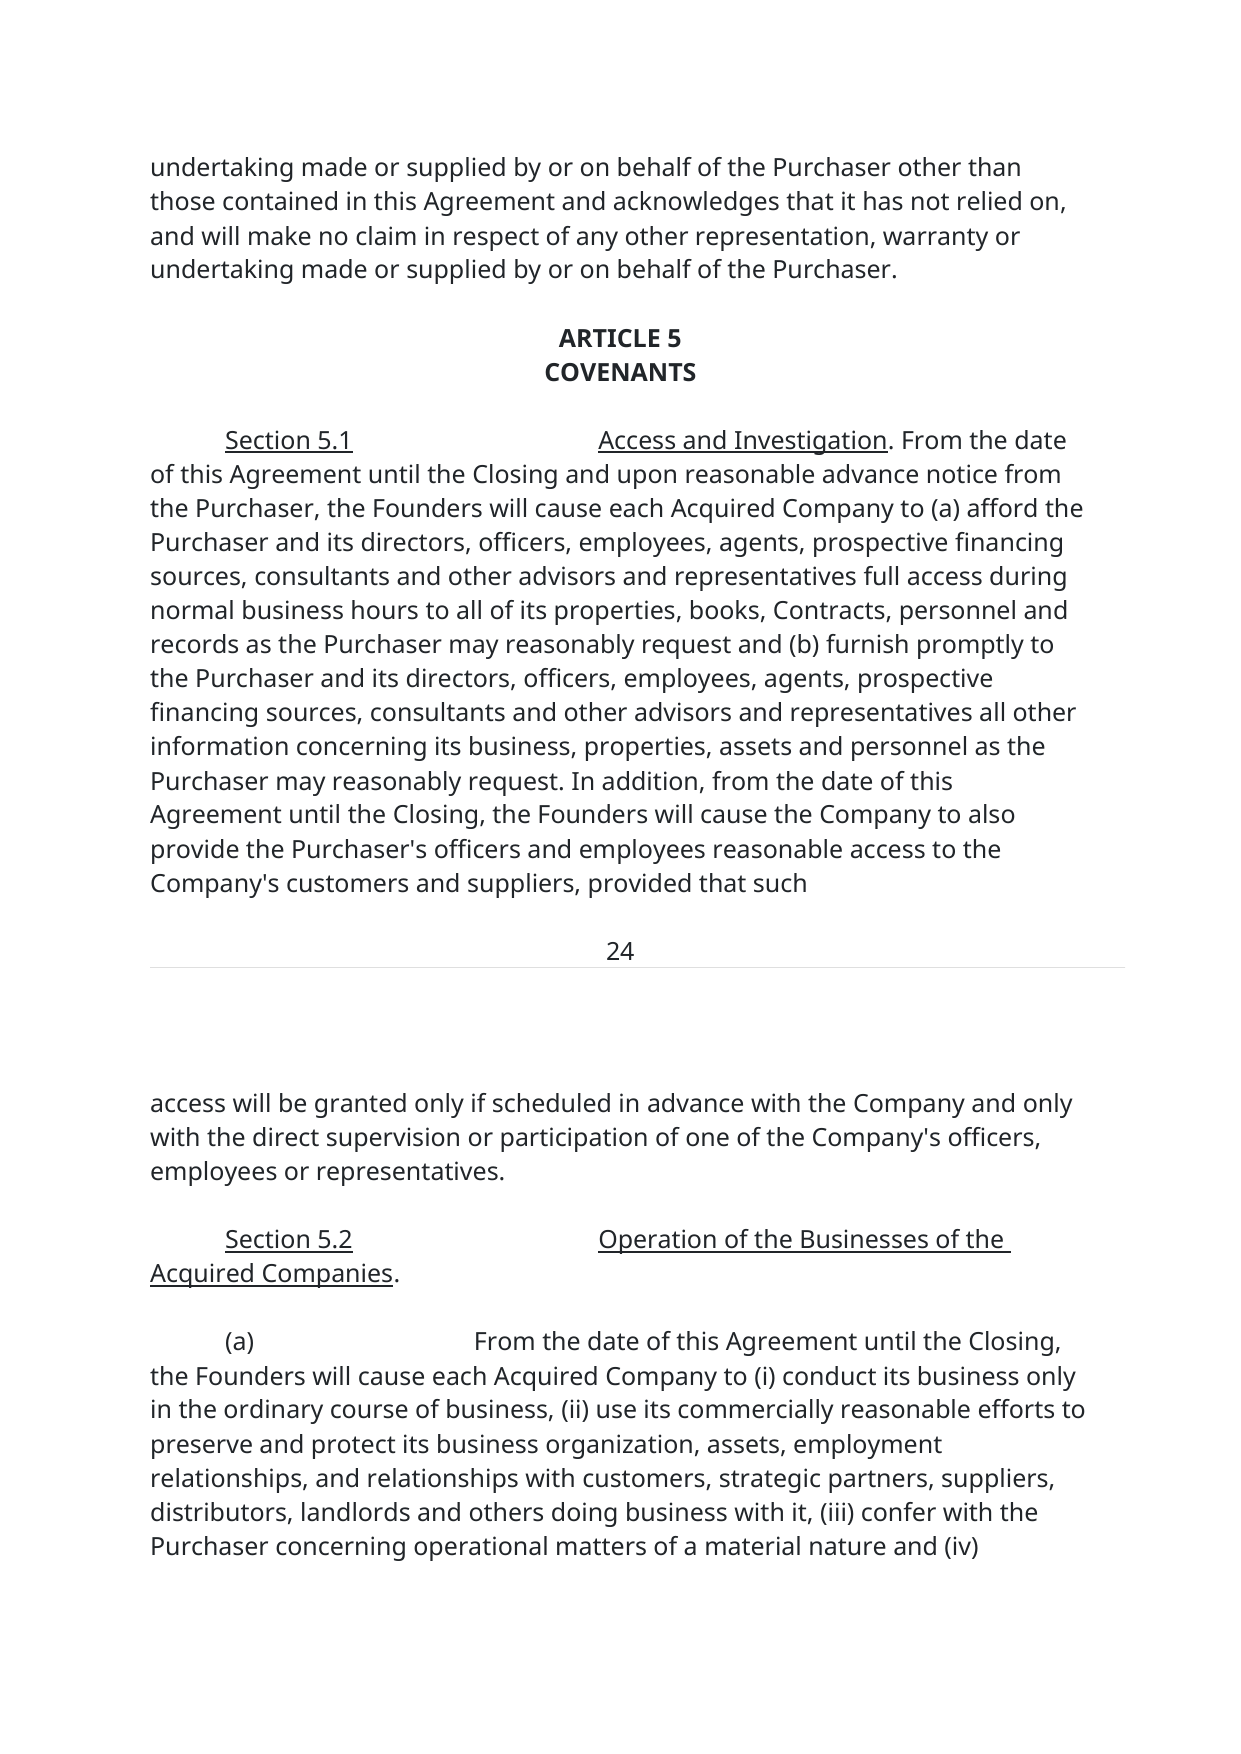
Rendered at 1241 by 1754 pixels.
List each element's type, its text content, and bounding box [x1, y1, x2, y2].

text Section 5.2 Operation of the Businesses of the Acquired Companies. [150, 1222, 1090, 1290]
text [150, 150, 1090, 286]
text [150, 1324, 1090, 1562]
text ARTICLE 5 COVENANTS [150, 320, 1090, 388]
text Section 5.1 Access and Investigation. From the date of this Agreement until the Closing and upon reasonable advance notice from the Purchaser, the Founders will cause each Acquired Company to (a) afford the Purchaser and its directors, officers, employees, agents, prospective financing sources, consultants and other advisors and representatives full access during normal business hours to all of its properties, books, Contracts, personnel and records as the Purchaser may reasonably request and (b) furnish promptly to the Purchaser and its directors, officers, employees, agents, prospective financing sources, consultants and other advisors and representatives all other information concerning its business, properties, assets and personnel as the Purchaser may reasonably request. In addition, from the date of this Agreement until the Closing, the Founders will cause the Company to also provide the Purchaser's officers and employees reasonable access to the Company's customers and suppliers, provided that such [150, 422, 1090, 899]
text 24 [150, 933, 1090, 967]
text access will be granted only if scheduled in advance with the Company and only with the direct supervision or participation of one of the Company's officers, employees or representatives. [150, 1086, 1090, 1188]
